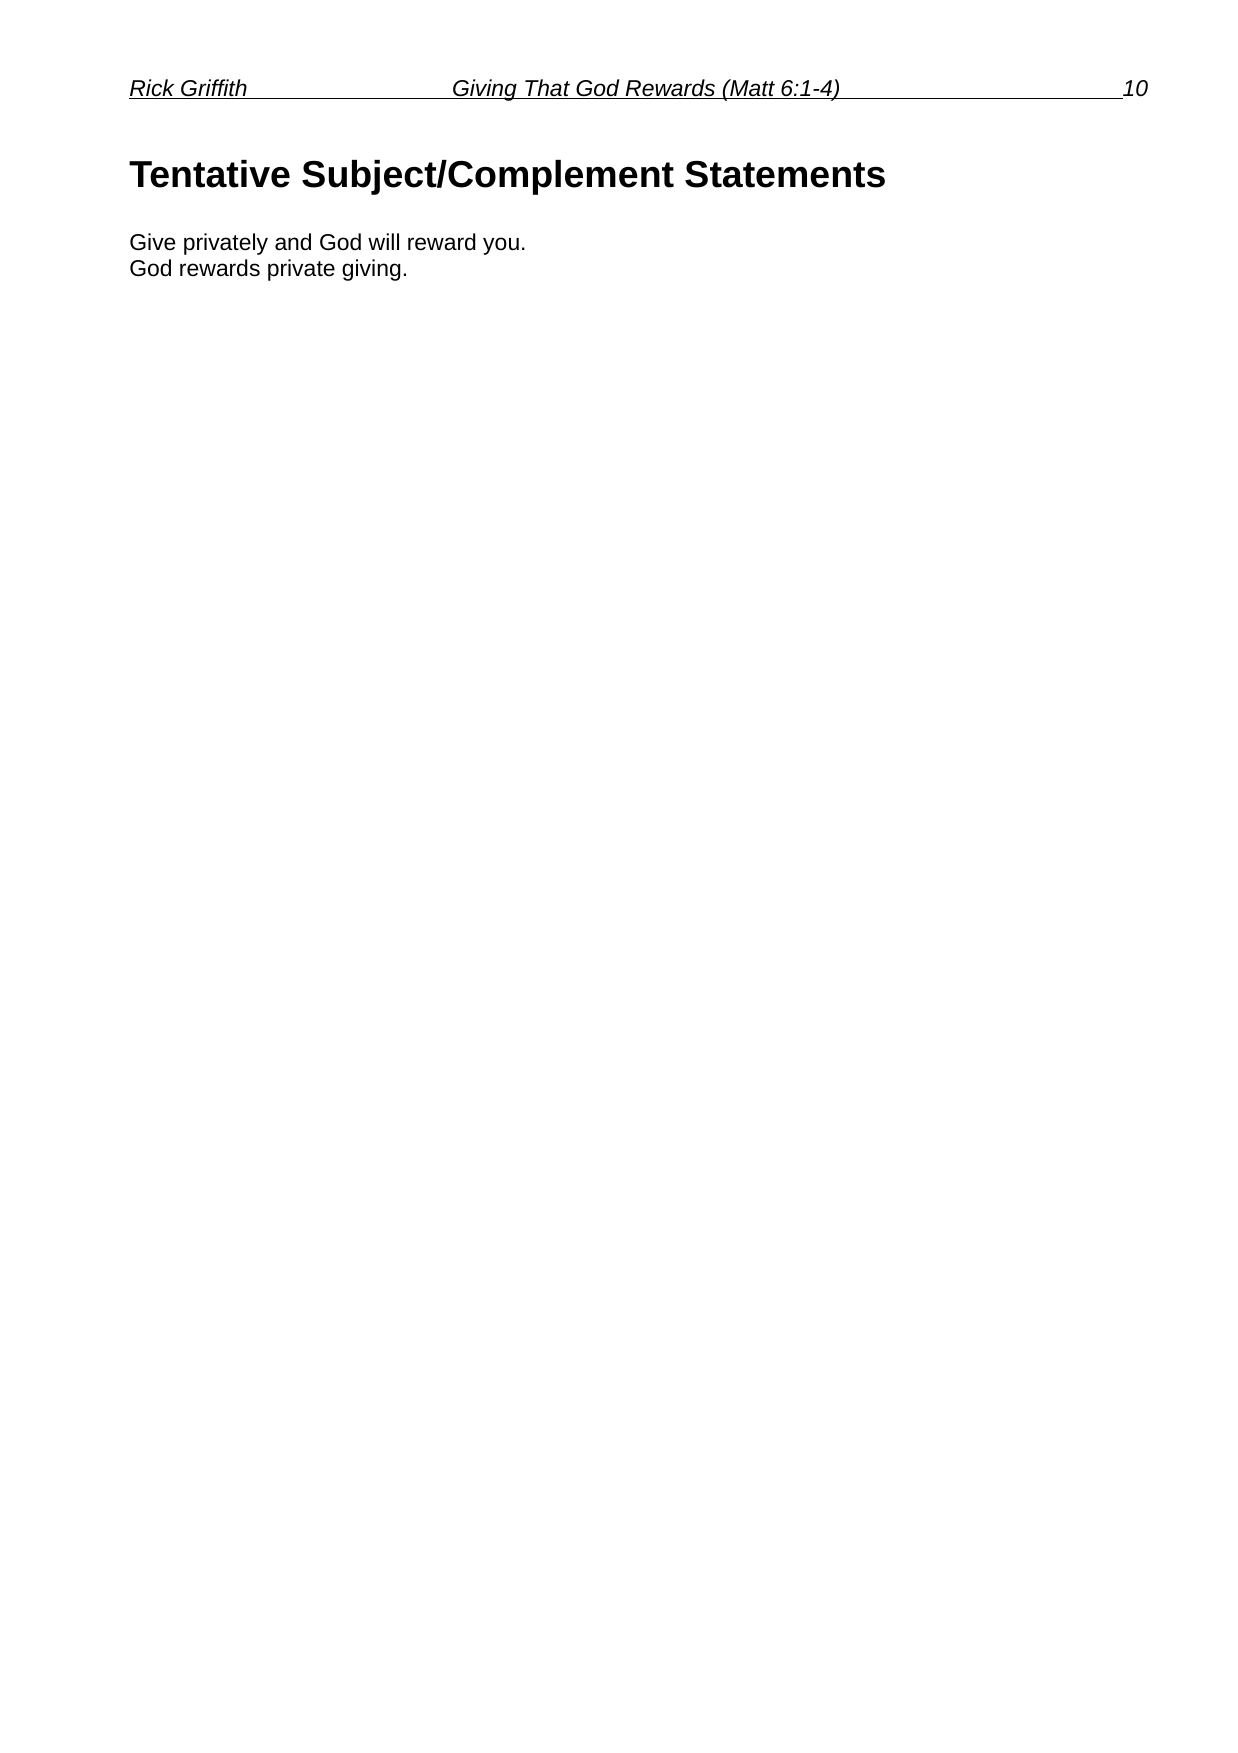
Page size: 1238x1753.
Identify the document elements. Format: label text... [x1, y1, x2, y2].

text Give privately and God will reward you. [129, 228, 1173, 255]
subtitle Tentative Subject/Complement Statements [129, 153, 1172, 196]
text God rewards private giving. [129, 255, 1173, 281]
